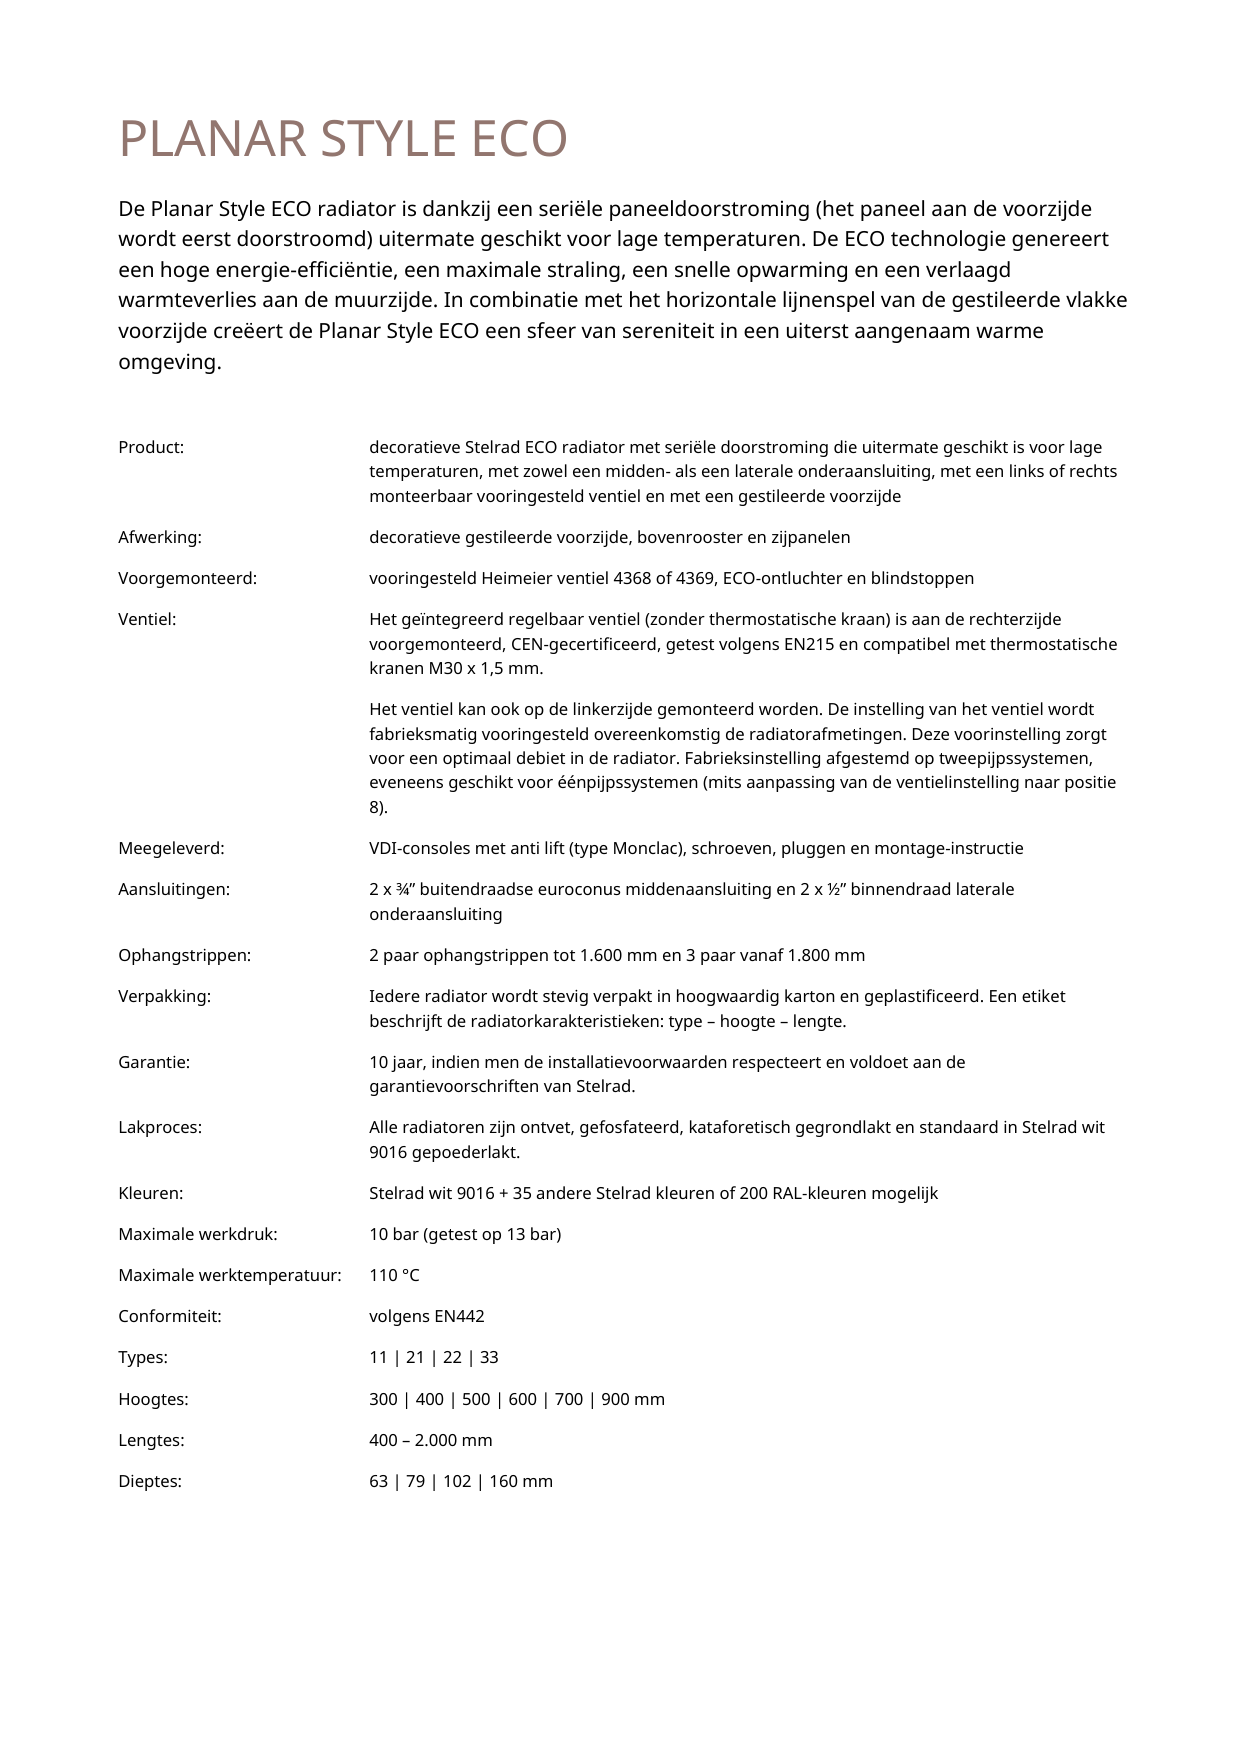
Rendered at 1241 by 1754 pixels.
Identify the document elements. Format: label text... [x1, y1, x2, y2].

text Maximale werktemperatuur: 110 °C [118, 1264, 1137, 1287]
text Product: decoratieve Stelrad ECO radiator met seriële doorstroming die uitermate geschikt is voor lage temperaturen, met zowel een midden- als een laterale onderaansluiting, met een links of rechts monteerbaar vooringesteld ventiel en met een gestileerde voorzijde [118, 435, 1137, 507]
text Kleuren: Stelrad wit 9016 + 35 andere Stelrad kleuren of 200 RAL-kleuren mogelijk [118, 1182, 1137, 1204]
text Ventiel: Het geïntegreerd regelbaar ventiel (zonder thermostatische kraan) is aan de rechterzijde voorgemonteerd, CEN-gecertificeerd, getest volgens EN215 en compatibel met thermostatische kranen M30 x 1,5 mm. [118, 608, 1137, 679]
text Aansluitingen: 2 x ¾” buitendraadse euroconus middenaansluiting en 2 x ½” binnendraad laterale onderaansluiting [118, 878, 1137, 925]
text PLANAR STYLE ECO [118, 103, 1137, 172]
text Meegeleverd: VDI-consoles met anti lift (type Monclac), schroeven, pluggen en montage-instructie [118, 837, 1137, 859]
text Conformiteit: volgens EN442 [118, 1305, 1137, 1328]
text Verpakking: Iedere radiator wordt stevig verpakt in hoogwaardig karton en geplastificeerd. Een etiket beschrijft de radiatorkarakteristieken: type – hoogte – lengte. [118, 985, 1137, 1032]
text Lengtes: 400 – 2.000 mm [118, 1428, 1137, 1451]
text Dieptes: 63 | 79 | 102 | 160 mm [118, 1469, 1137, 1492]
text De Planar Style ECO radiator is dankzij een seriële paneeldoorstroming (het paneel aan de voorzijde wordt eerst doorstroomd) uitermate geschikt voor lage temperaturen. De ECO technologie genereert een hoge energie-efficiëntie, een maximale straling, een snelle opwarming en een verlaagd warmteverlies aan de muurzijde. In combinatie met het horizontale lijnenspel van de gestileerde vlakke voorzijde creëert de Planar Style ECO een sfeer van sereniteit in een uiterst aangenaam warme omgeving. [118, 194, 1137, 375]
text Maximale werkdruk: 10 bar (getest op 13 bar) [118, 1223, 1137, 1245]
text Afwerking: decoratieve gestileerde voorzijde, bovenrooster en zijpanelen [118, 525, 1137, 548]
text Ophangstrippen: 2 paar ophangstrippen tot 1.600 mm en 3 paar vanaf 1.800 mm [118, 943, 1137, 966]
text Voorgemonteerd: vooringesteld Heimeier ventiel 4368 of 4369, ECO-ontluchter en blindstoppen [118, 566, 1137, 589]
text Hoogtes: 300 | 400 | 500 | 600 | 700 | 900 mm [118, 1387, 1137, 1410]
text Garantie: 10 jaar, indien men de installatievoorwaarden respecteert en voldoet aan de garantievoorschriften van Stelrad. [118, 1050, 1137, 1097]
text Lakproces: Alle radiatoren zijn ontvet, gefosfateerd, kataforetisch gegrondlakt en standaard in Stelrad wit 9016 gepoederlakt. [118, 1116, 1137, 1163]
text Types: 11 | 21 | 22 | 33 [118, 1346, 1137, 1369]
text Het ventiel kan ook op de linkerzijde gemonteerd worden. De instelling van het ventiel wordt fabrieksmatig vooringesteld overeenkomstig de radiatorafmetingen. Deze voorinstelling zorgt voor een optimaal debiet in de radiator. Fabrieksinstelling afgestemd op tweepijpssystemen, eveneens geschikt voor éénpijpssystemen (mits aanpassing van de ventielinstelling naar positie 8). [118, 698, 1137, 818]
